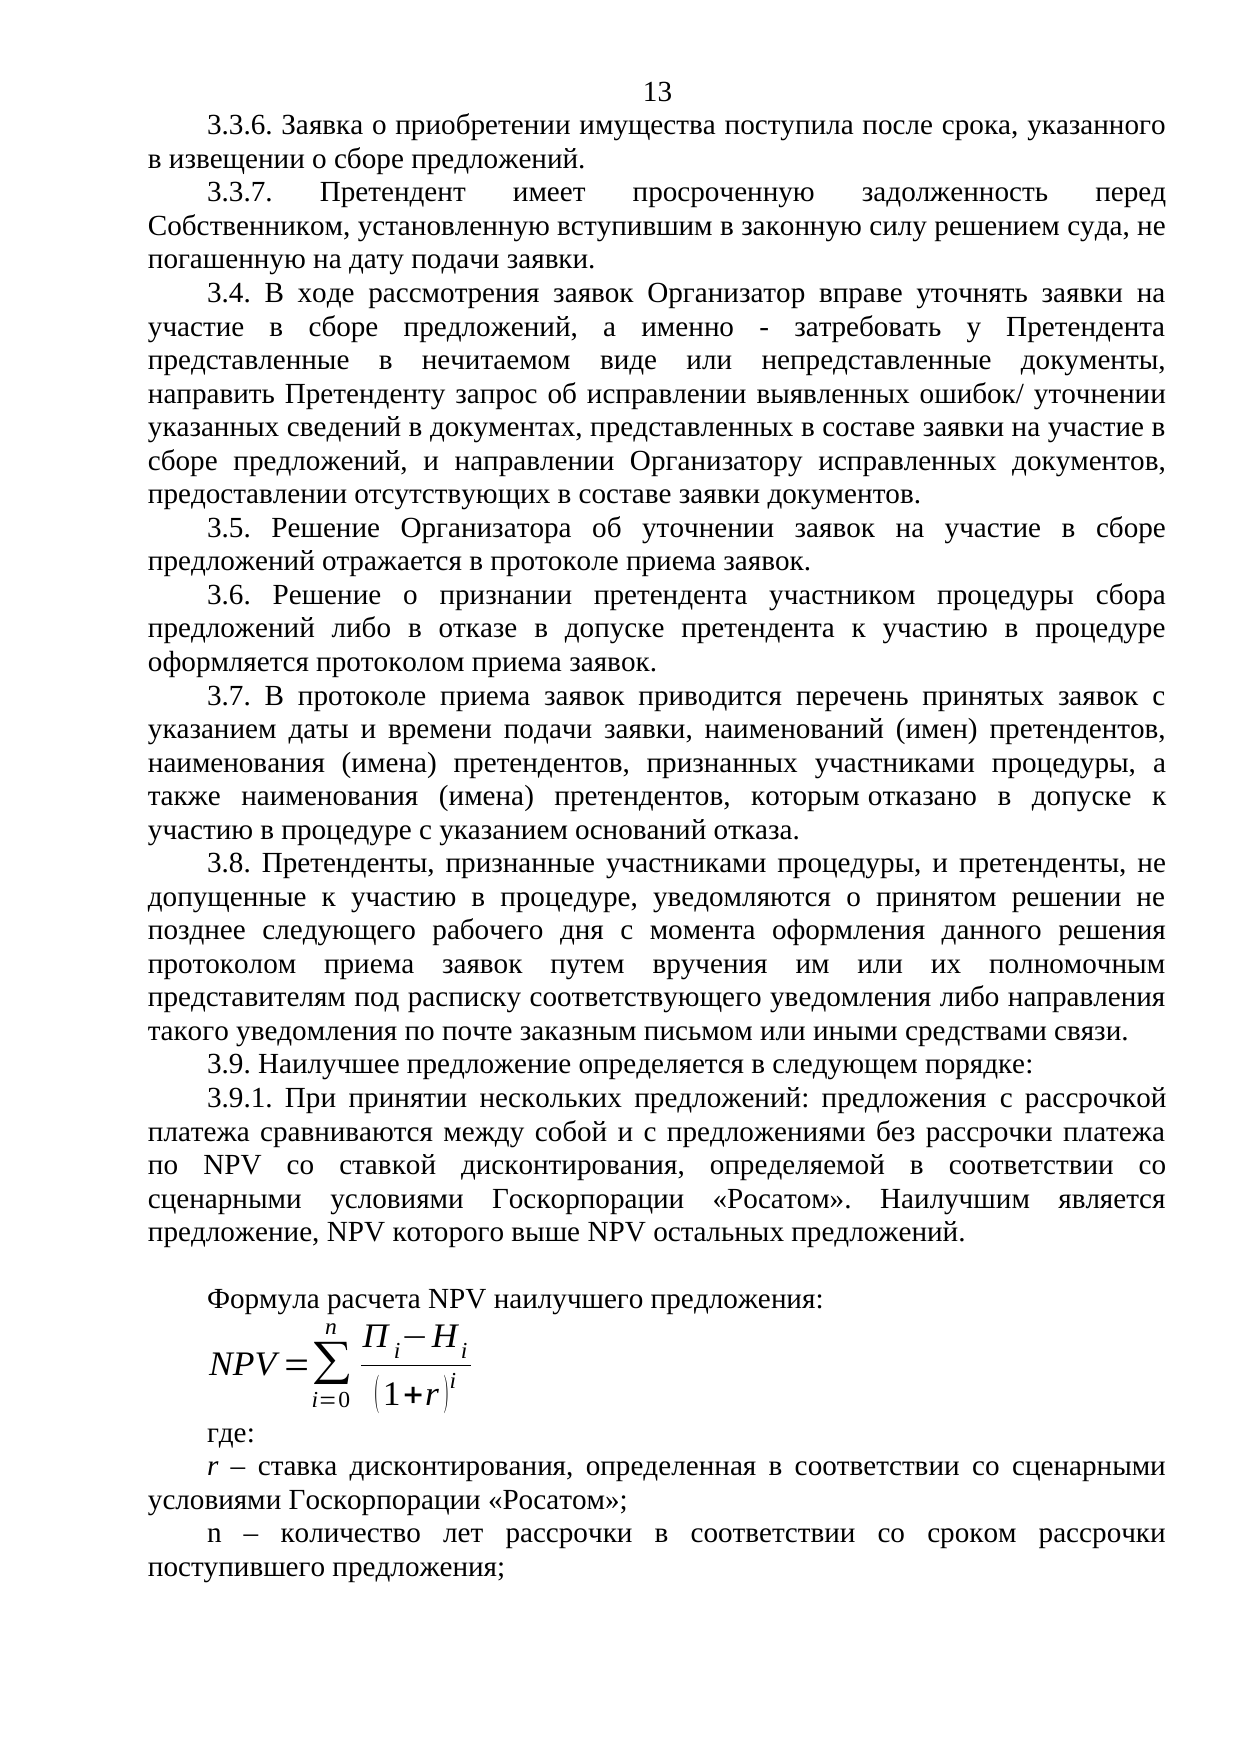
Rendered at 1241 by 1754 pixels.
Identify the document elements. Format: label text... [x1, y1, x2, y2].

text r – ставка дисконтирования, определенная в соответствии со сценарными условиями Госкорпорации «Росатом»; [148, 1448, 1167, 1516]
text 3.3.7. Претендент имеет просроченную задолженность перед Собственником, установленную вступившим в законную силу решением суда, не погашенную на дату подачи заявки. [148, 174, 1167, 275]
text 3.3.6. Заявка о приобретении имущества поступила после срока, указанного в извещении о сборе предложений. [148, 107, 1167, 174]
list 3.6. Решение о признании претендента участником процедуры сбора предложений либо в отказе в допуске претендента к участию в процедуре оформляется протоколом приема заявок. [148, 577, 1167, 678]
list 3.8. Претенденты, признанные участниками процедуры, и претенденты, не допущенные к участию в процедуре, уведомляются о принятом решении не позднее следующего рабочего дня с момента оформления данного решения протоколом приема заявок путем вручения им или их полномочным представителям под расписку соответствующего уведомления либо направления такого уведомления по почте заказным письмом или иными средствами связи. [148, 845, 1167, 1047]
list 3.9.1. При принятии нескольких предложений: предложения c рассрочкой платежа сравниваются между собой и с предложениями без рассрочки платежа по NPV со ставкой дисконтирования, определяемой в соответствии со сценарными условиями Госкорпорации «Росатом». Наилучшим является предложение, NPV которого выше NPV остальных предложений. [148, 1080, 1167, 1248]
list 3.4. В ходе рассмотрения заявок Организатор вправе уточнять заявки на участие в сборе предложений, а именно - затребовать у Претендента представленные в нечитаемом виде или непредставленные документы, направить Претенденту запрос об исправлении выявленных ошибок/ уточнении указанных сведений в документах, представленных в составе заявки на участие в сборе предложений, и направлении Организатору исправленных документов, предоставлении отсутствующих в составе заявки документов. [148, 275, 1167, 510]
list 3.7. В протоколе приема заявок приводится перечень принятых заявок с указанием даты и времени подачи заявки, наименований (имен) претендентов, наименования (имена) претендентов, признанных участниками процедуры, а также наименования (имена) претендентов, которым отказано в допуске к участию в процедуре с указанием оснований отказа. [148, 678, 1167, 845]
text где: [148, 1415, 1167, 1448]
list Формула расчета NPV наилучшего предложения: [148, 1281, 1167, 1315]
list 3.5. Решение Организатора об уточнении заявок на участие в сборе предложений отражается в протоколе приема заявок. [148, 510, 1167, 577]
text n – количество лет рассрочки в соответствии со сроком рассрочки поступившего предложения; [148, 1516, 1167, 1583]
list 3.9. Наилучшее предложение определяется в следующем порядке: [148, 1047, 1167, 1080]
